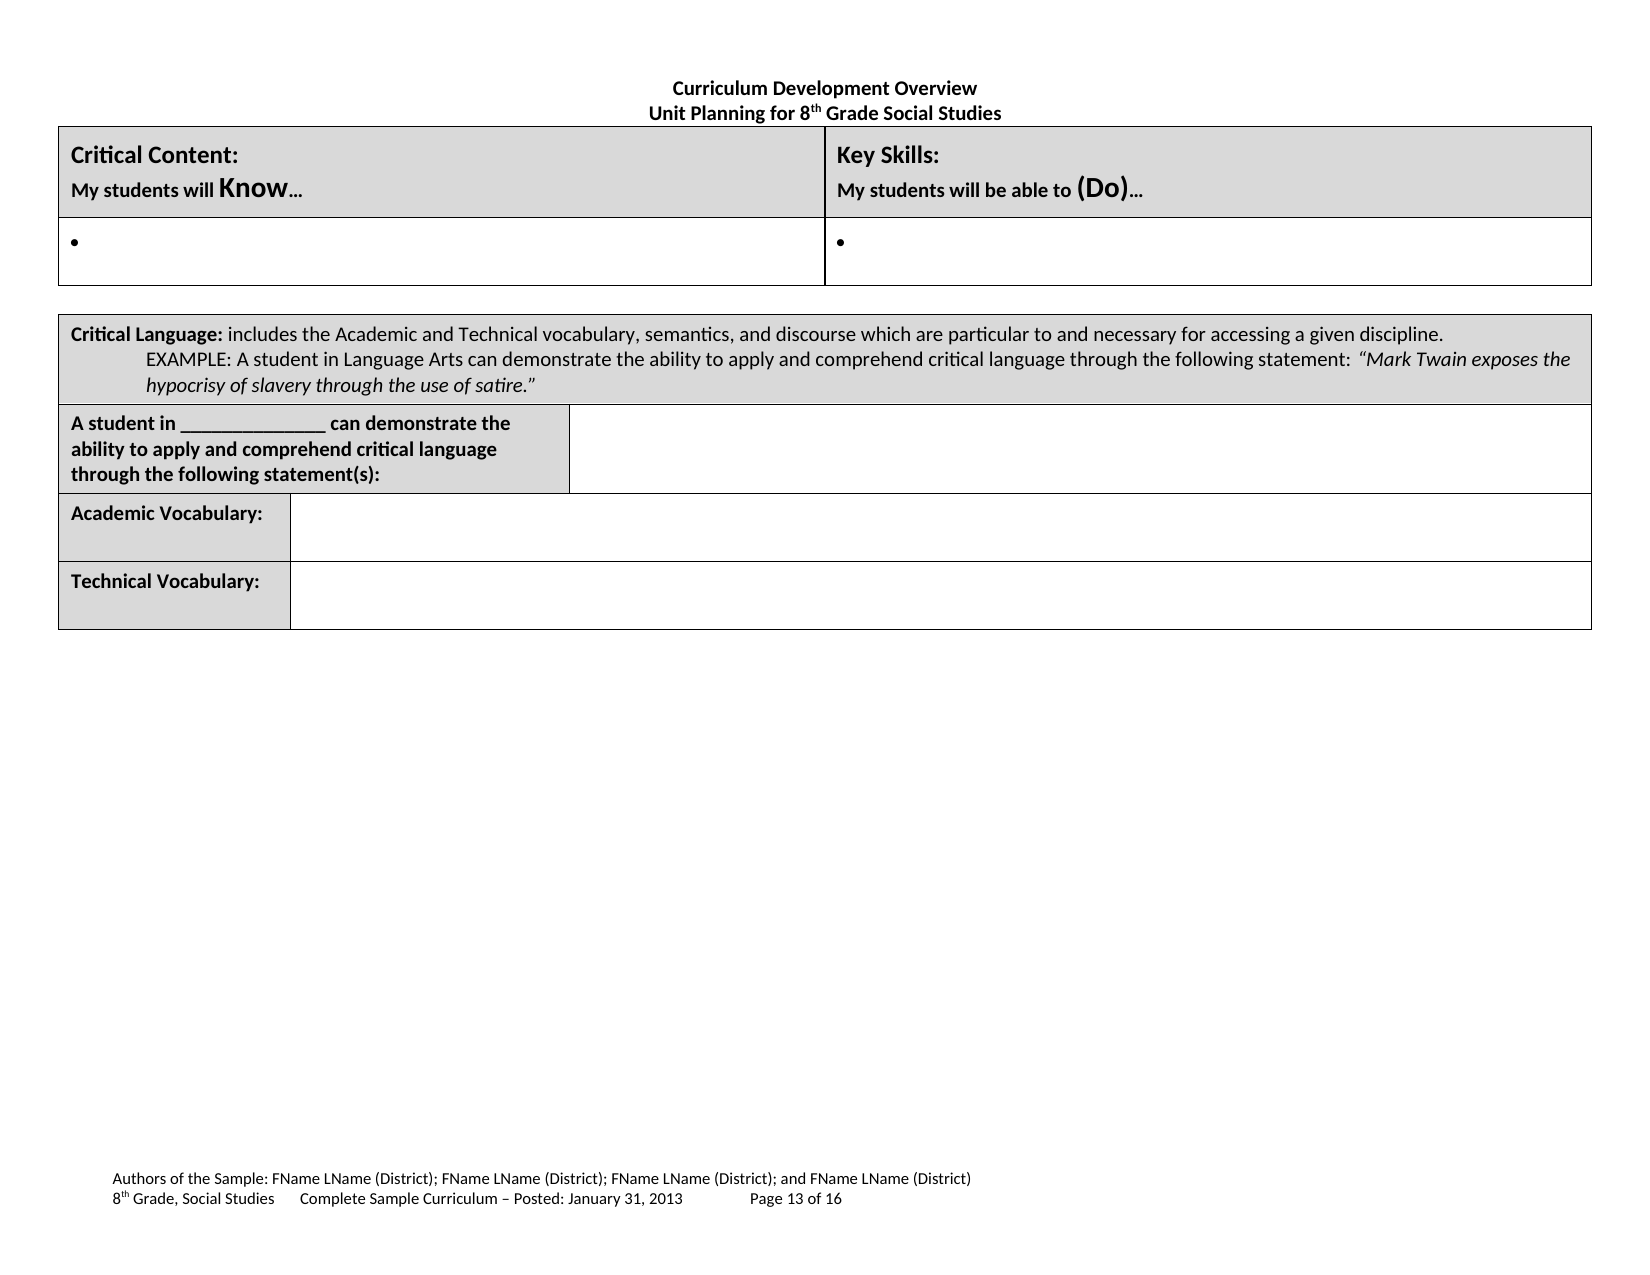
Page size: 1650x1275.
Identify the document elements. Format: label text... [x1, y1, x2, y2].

table_header Critical Content: My students will Know… [59, 127, 824, 217]
table_cell A student in ______________ can demonstrate the ability to apply and comprehend critical language through the following statement(s): [59, 405, 569, 493]
table_cell [291, 494, 1591, 561]
table_header Key Skills: My students will be able to (Do)… [826, 127, 1591, 217]
table_cell [59, 218, 824, 285]
table_cell Academic Vocabulary: [59, 494, 290, 561]
table_header Critical Language: includes the Academic and Technical vocabulary, semantics, and discourse which are particular to and necessary for accessing a given discipline. EXAMPLE: A student in Language Arts can demonstrate the ability to apply and comprehend critical language through the following statement: “Mark Twain exposes the hypocrisy of slavery through the use of satire.” [59, 315, 1591, 403]
table_cell Technical Vocabulary: [59, 562, 290, 629]
table_cell [826, 218, 1591, 285]
table_cell [291, 562, 1591, 629]
table_cell [570, 405, 1591, 493]
